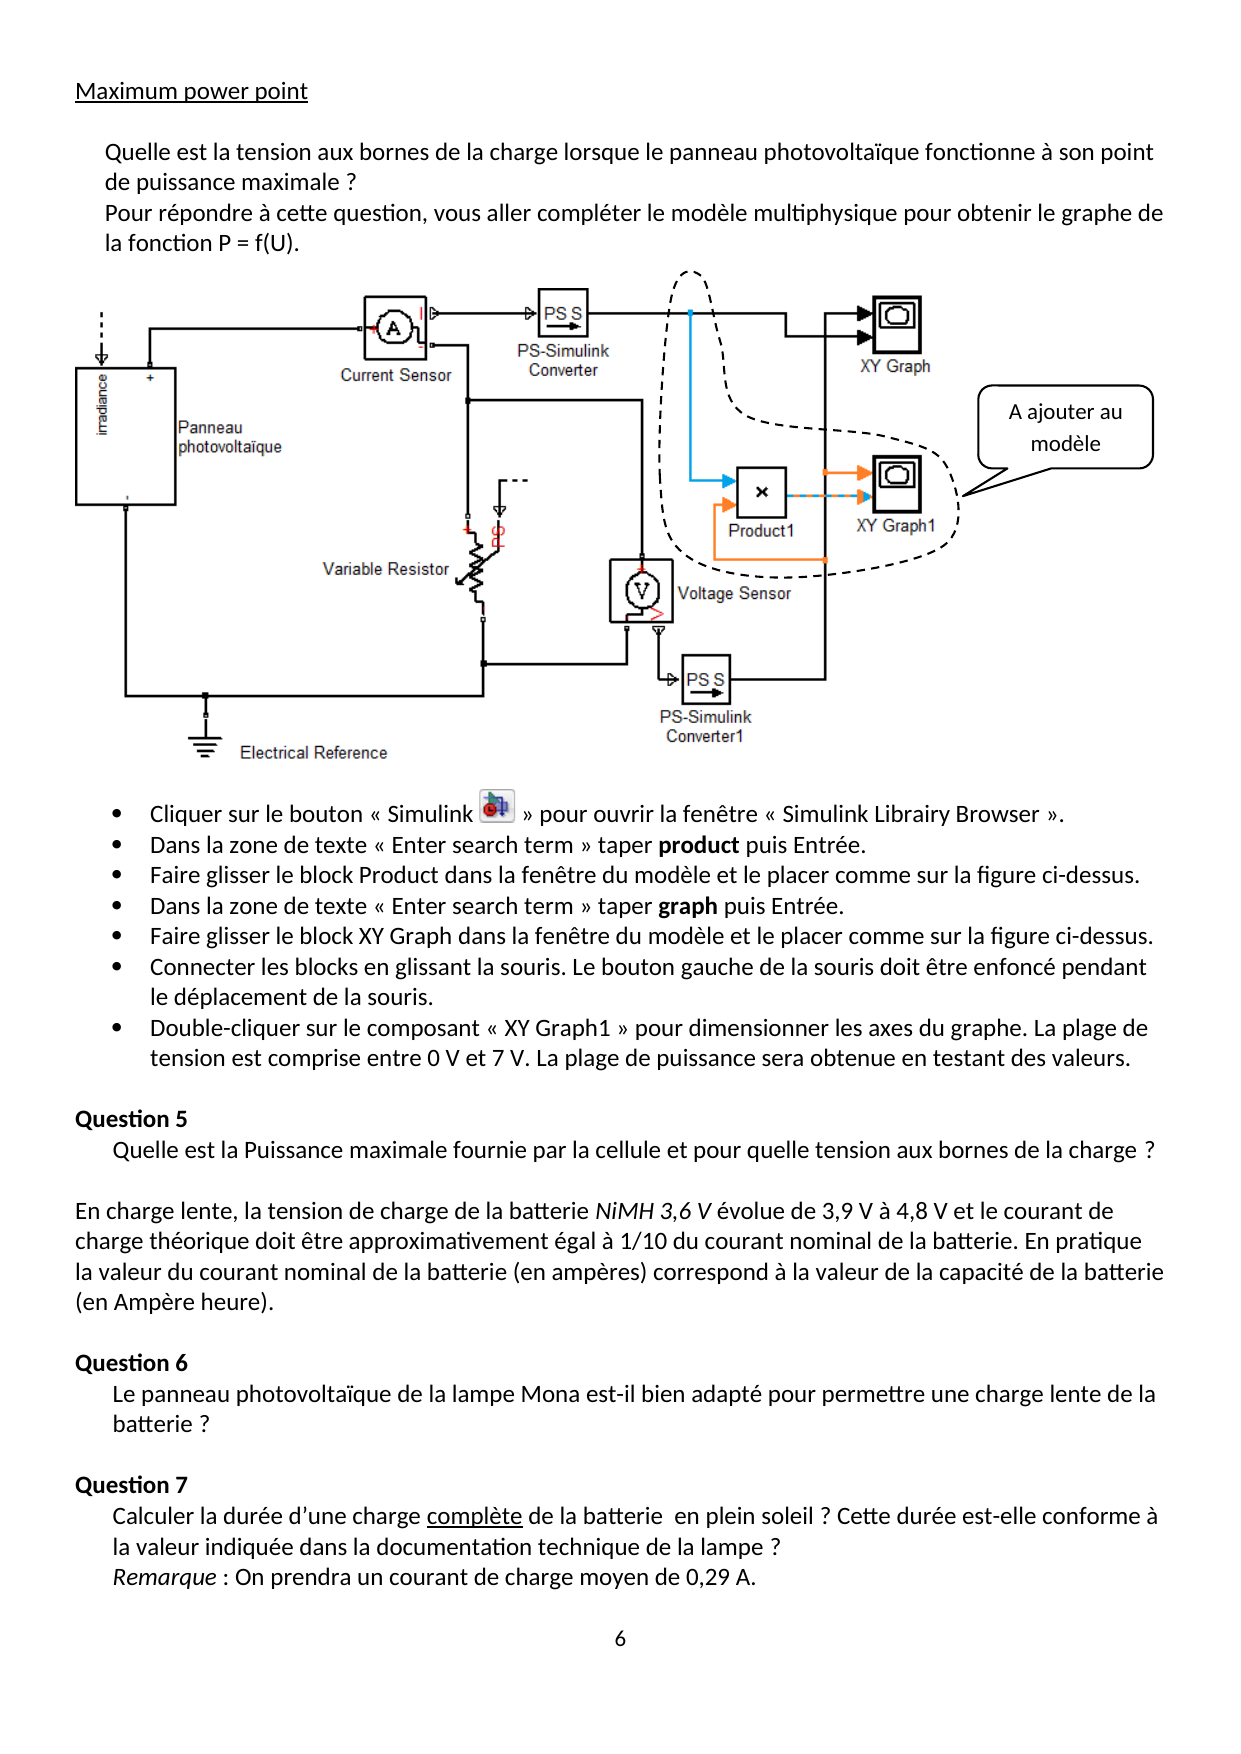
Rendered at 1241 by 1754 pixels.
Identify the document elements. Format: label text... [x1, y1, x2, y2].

text Remarque : On prendra un courant de charge moyen de 0,29 A. [112, 1561, 1165, 1592]
text Question 7 [75, 1470, 1165, 1500]
picture [75, 288, 936, 760]
text Question 5 [75, 1103, 1165, 1134]
list Dans la zone de texte « Enter search term » taper product puis Entrée. [112, 829, 1165, 859]
list Cliquer sur le bouton « Simulink » pour ouvrir la fenêtre « Simulink Librairy Browser ». [112, 790, 1165, 829]
text Calculer la durée d’une charge complète de la batterie en plein soleil ? Cette durée est-elle conforme à la valeur indiquée dans la documentation technique de la lampe ? [112, 1500, 1165, 1561]
picture [479, 789, 516, 823]
list Faire glisser le block Product dans la fenêtre du modèle et le placer comme sur la figure ci-dessus. [112, 859, 1165, 890]
list Double-cliquer sur le composant « XY Graph1 » pour dimensionner les axes du graphe. La plage de tension est comprise entre 0 V et 7 V. La plage de puissance sera obtenue en testant des valeurs. [112, 1012, 1165, 1073]
text Le panneau photovoltaïque de la lampe Mona est-il bien adapté pour permettre une charge lente de la batterie ? [112, 1378, 1165, 1439]
list Faire glisser le block XY Graph dans la fenêtre du modèle et le placer comme sur la figure ci-dessus. [112, 920, 1165, 951]
list Connecter les blocks en glissant la souris. Le bouton gauche de la souris doit être enfoncé pendant le déplacement de la souris. [112, 951, 1165, 1012]
text Question 6 [75, 1348, 1165, 1378]
text Maximum power point [75, 75, 1165, 106]
text En charge lente, la tension de charge de la batterie NiMH 3,6 V évolue de 3,9 V à 4,8 V et le courant de charge théorique doit être approximativement égal à 1/10 du courant nominal de la batterie. En pratique la valeur du courant nominal de la batterie (en ampères) correspond à la valeur de la capacité de la batterie (en Ampère heure). [75, 1195, 1165, 1317]
list Dans la zone de texte « Enter search term » taper graph puis Entrée. [112, 890, 1165, 920]
text Pour répondre à cette question, vous aller compléter le modèle multiphysique pour obtenir le graphe de la fonction P = f(U). [104, 197, 1165, 258]
text Quelle est la Puissance maximale fournie par la cellule et pour quelle tension aux bornes de la charge ? [112, 1134, 1165, 1164]
text Quelle est la tension aux bornes de la charge lorsque le panneau photovoltaïque fonctionne à son point de puissance maximale ? [104, 136, 1165, 197]
